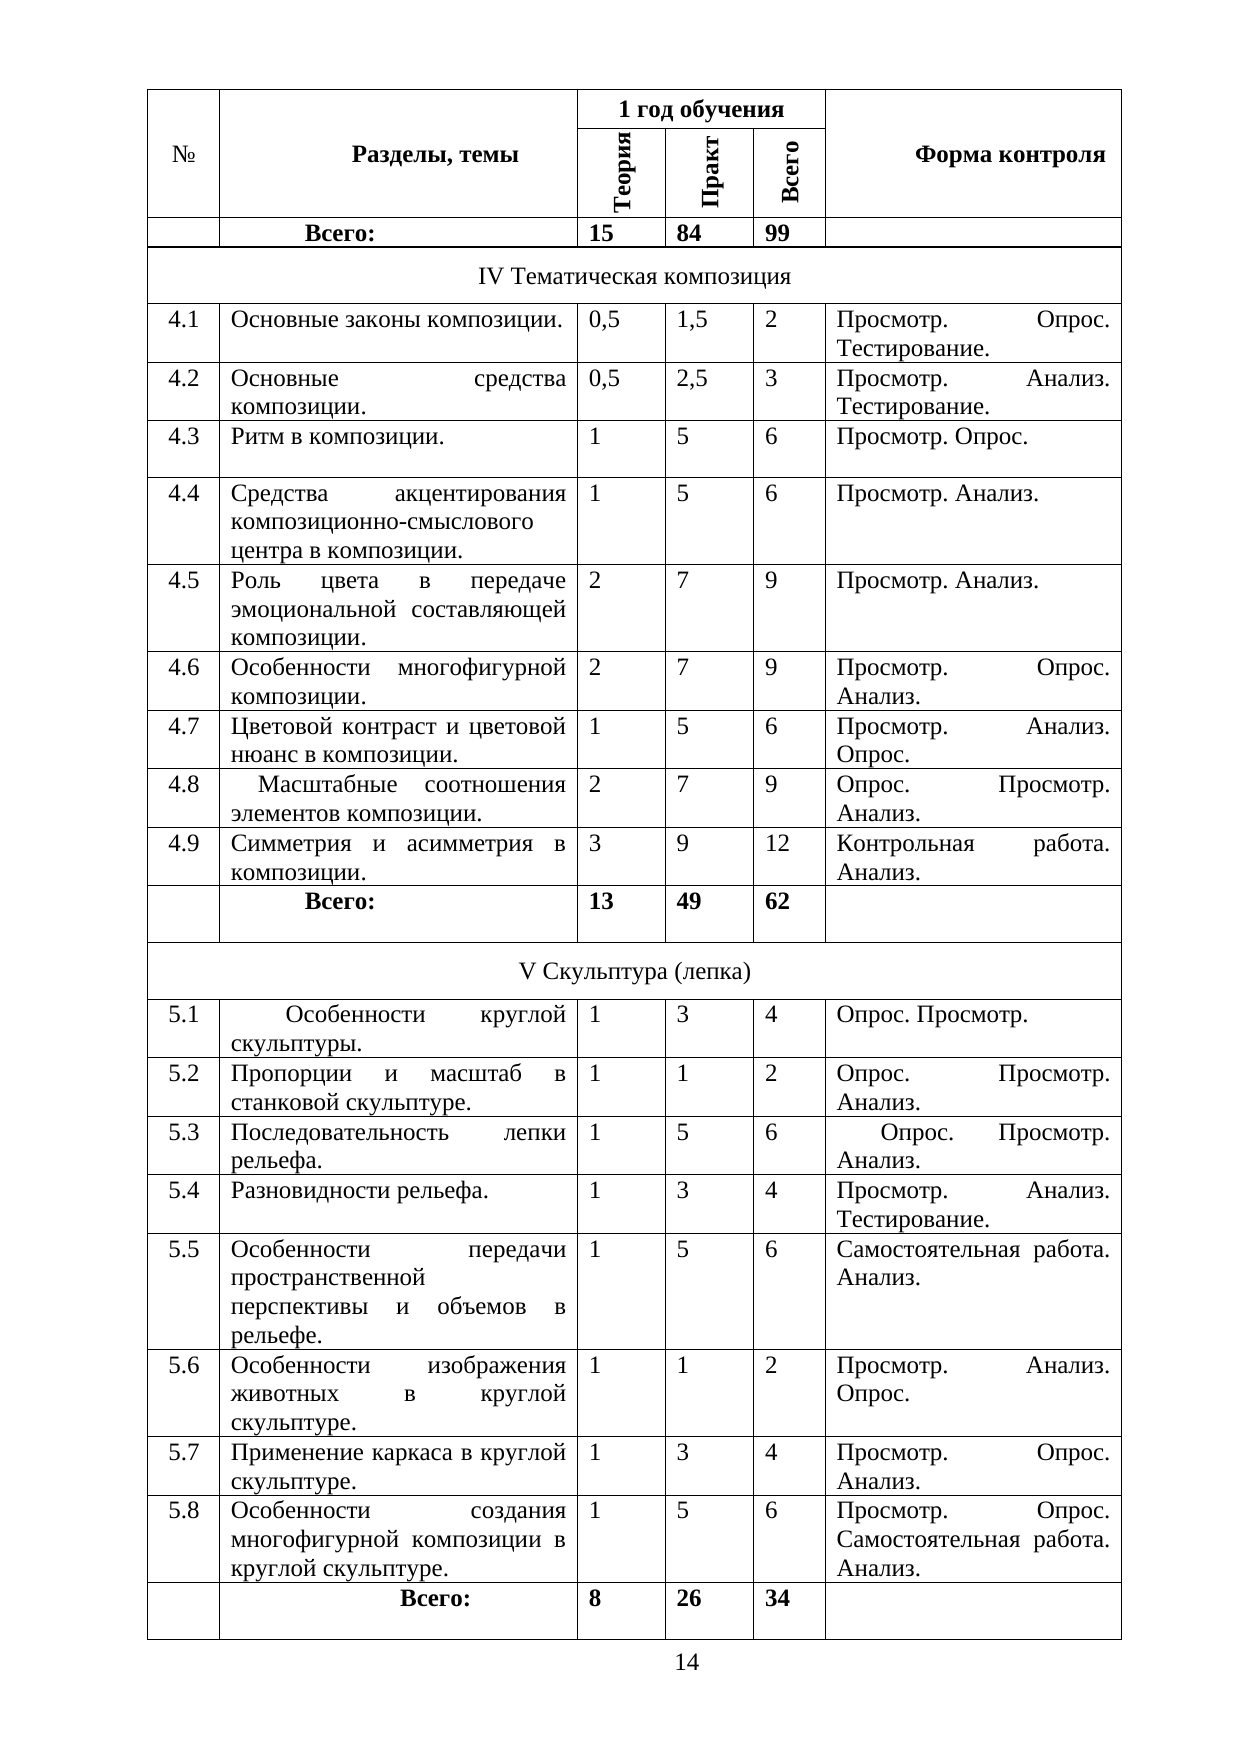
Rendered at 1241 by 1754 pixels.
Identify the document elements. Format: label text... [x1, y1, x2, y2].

table_cell Просмотр. Анализ. Опрос. [826, 1350, 1121, 1436]
table_cell Просмотр. Опрос. [826, 421, 1121, 477]
table_cell 6 [754, 1117, 825, 1174]
table_cell 5.6 [148, 1350, 219, 1436]
table_cell 6 [754, 1496, 825, 1582]
table_cell Опрос. Просмотр. Анализ. [826, 1058, 1121, 1116]
table_cell 5.1 [148, 1000, 219, 1057]
table_cell 2 [754, 1058, 825, 1116]
table_cell 1 [578, 421, 665, 477]
table_cell [826, 1583, 1121, 1638]
table_header 1 год обучения [578, 90, 825, 128]
table_cell 4.7 [148, 711, 219, 768]
table_cell 1 [578, 478, 665, 564]
table_cell 4 [754, 1437, 825, 1494]
table_cell [148, 218, 219, 246]
table_cell 6 [754, 711, 825, 768]
table_cell 1 [578, 1000, 665, 1057]
table_cell Просмотр. Опрос. Анализ. [826, 1437, 1121, 1494]
table_cell Особенности создания многофигурной композиции в круглой скульптуре. [220, 1496, 577, 1582]
table_cell Просмотр. Анализ. [826, 478, 1121, 564]
table_cell Просмотр. Опрос. Самостоятельная работа. Анализ. [826, 1496, 1121, 1582]
table_cell Последовательность лепки рельефа. [220, 1117, 577, 1174]
table_cell 2 [754, 1350, 825, 1436]
table_cell 1,5 [666, 304, 753, 362]
table_cell Всего: [220, 1583, 577, 1638]
table_cell 4.1 [148, 304, 219, 362]
table_cell Просмотр. Опрос. Тестирование. [826, 304, 1121, 362]
table_cell 5.3 [148, 1117, 219, 1174]
table_cell Просмотр. Опрос. Анализ. [826, 652, 1121, 710]
table_cell 1 [578, 1117, 665, 1174]
table_cell 4.3 [148, 421, 219, 477]
table_cell 1 [578, 1350, 665, 1436]
table_cell 5 [666, 1496, 753, 1582]
table_cell 84 [666, 218, 753, 246]
table_cell Контрольная работа. Анализ. [826, 828, 1121, 885]
table_cell 2 [578, 769, 665, 827]
table_cell 4.8 [148, 769, 219, 827]
table_cell Всего [754, 129, 825, 217]
table_cell 3 [666, 1000, 753, 1057]
table_cell 6 [754, 421, 825, 477]
table_cell Масштабные соотношения элементов композиции. [220, 769, 577, 827]
table_cell V Скульптура (лепка) [148, 943, 1121, 998]
table_cell Теория [578, 129, 665, 217]
table_cell Особенности круглой скульптуры. [220, 1000, 577, 1057]
table_cell Опрос. Просмотр. Анализ. [826, 769, 1121, 827]
table_cell Основные средства композиции. [220, 363, 577, 420]
table_header Разделы, темы [220, 90, 577, 217]
table_cell 1 [578, 1058, 665, 1116]
table_cell 1 [578, 1175, 665, 1233]
table_cell 7 [666, 769, 753, 827]
table_cell [826, 218, 1121, 246]
table_cell Самостоятельная работа. Анализ. [826, 1234, 1121, 1349]
table_cell 5 [666, 1234, 753, 1349]
table_cell Опрос. Просмотр. [826, 1000, 1121, 1057]
table_cell Всего: [220, 886, 577, 942]
table_cell 5.7 [148, 1437, 219, 1494]
table_cell Ритм в композиции. [220, 421, 577, 477]
table_cell Просмотр. Анализ. [826, 565, 1121, 651]
table_cell 9 [666, 828, 753, 885]
table_cell 5.5 [148, 1234, 219, 1349]
table_cell Пропорции и масштаб в станковой скульптуре. [220, 1058, 577, 1116]
table_cell Просмотр. Анализ. Тестирование. [826, 1175, 1121, 1233]
table_cell [826, 886, 1121, 942]
table_cell 2 [754, 304, 825, 362]
table_cell 0,5 [578, 304, 665, 362]
table_cell 5 [666, 421, 753, 477]
table_cell 9 [754, 652, 825, 710]
table_cell 5 [666, 1117, 753, 1174]
table_cell Всего: [220, 218, 577, 246]
table_cell 13 [578, 886, 665, 942]
table_cell Практ [666, 129, 753, 217]
table_cell 9 [754, 769, 825, 827]
table_cell 1 [578, 1496, 665, 1582]
table_cell Роль цвета в передаче эмоциональной составляющей композиции. [220, 565, 577, 651]
table_cell 5.4 [148, 1175, 219, 1233]
table_cell 62 [754, 886, 825, 942]
table_cell 26 [666, 1583, 753, 1638]
table_cell Цветовой контраст и цветовой нюанс в композиции. [220, 711, 577, 768]
table_cell 1 [666, 1058, 753, 1116]
table_cell Симметрия и асимметрия в композиции. [220, 828, 577, 885]
table_cell 49 [666, 886, 753, 942]
table_cell Средства акцентирования композиционно-смыслового центра в композиции. [220, 478, 577, 564]
table_cell 8 [578, 1583, 665, 1638]
table_cell 7 [666, 652, 753, 710]
table_cell Особенности изображения животных в круглой скульптуре. [220, 1350, 577, 1436]
table_cell 0,5 [578, 363, 665, 420]
table_cell 2 [578, 565, 665, 651]
table_cell 4.9 [148, 828, 219, 885]
table_cell 7 [666, 565, 753, 651]
table_cell 5.2 [148, 1058, 219, 1116]
table_cell 6 [754, 1234, 825, 1349]
table_cell IV Тематическая композиция [148, 248, 1121, 303]
table_cell 3 [578, 828, 665, 885]
table_cell 5 [666, 711, 753, 768]
table_header № [148, 90, 219, 217]
table_cell Особенности многофигурной композиции. [220, 652, 577, 710]
table_cell 5.8 [148, 1496, 219, 1582]
table_cell 1 [578, 711, 665, 768]
table_cell 15 [578, 218, 665, 246]
table_cell 1 [578, 1437, 665, 1494]
table_cell 1 [666, 1350, 753, 1436]
table_cell Просмотр. Анализ. Тестирование. [826, 363, 1121, 420]
table_cell 34 [754, 1583, 825, 1638]
table_cell 4 [754, 1000, 825, 1057]
table_cell Особенности передачи пространственной перспективы и объемов в рельефе. [220, 1234, 577, 1349]
table_header Форма контроля [826, 90, 1121, 217]
table_cell [148, 886, 219, 942]
table_cell Разновидности рельефа. [220, 1175, 577, 1233]
table_cell Просмотр. Анализ. Опрос. [826, 711, 1121, 768]
table_cell 9 [754, 565, 825, 651]
table_cell 1 [578, 1234, 665, 1349]
table_cell Опрос. Просмотр. Анализ. [826, 1117, 1121, 1174]
table_cell Применение каркаса в круглой скульптуре. [220, 1437, 577, 1494]
table_cell 3 [754, 363, 825, 420]
table_cell 5 [666, 478, 753, 564]
table_cell 99 [754, 218, 825, 246]
table_cell 4.6 [148, 652, 219, 710]
table_cell 12 [754, 828, 825, 885]
table_cell 3 [666, 1175, 753, 1233]
table_cell [148, 1583, 219, 1638]
table_cell Основные законы композиции. [220, 304, 577, 362]
table_cell 4.5 [148, 565, 219, 651]
table_cell 4.4 [148, 478, 219, 564]
table_cell 2 [578, 652, 665, 710]
table_cell 4.2 [148, 363, 219, 420]
table_cell 4 [754, 1175, 825, 1233]
table_cell 2,5 [666, 363, 753, 420]
table_cell 3 [666, 1437, 753, 1494]
table_cell 6 [754, 478, 825, 564]
